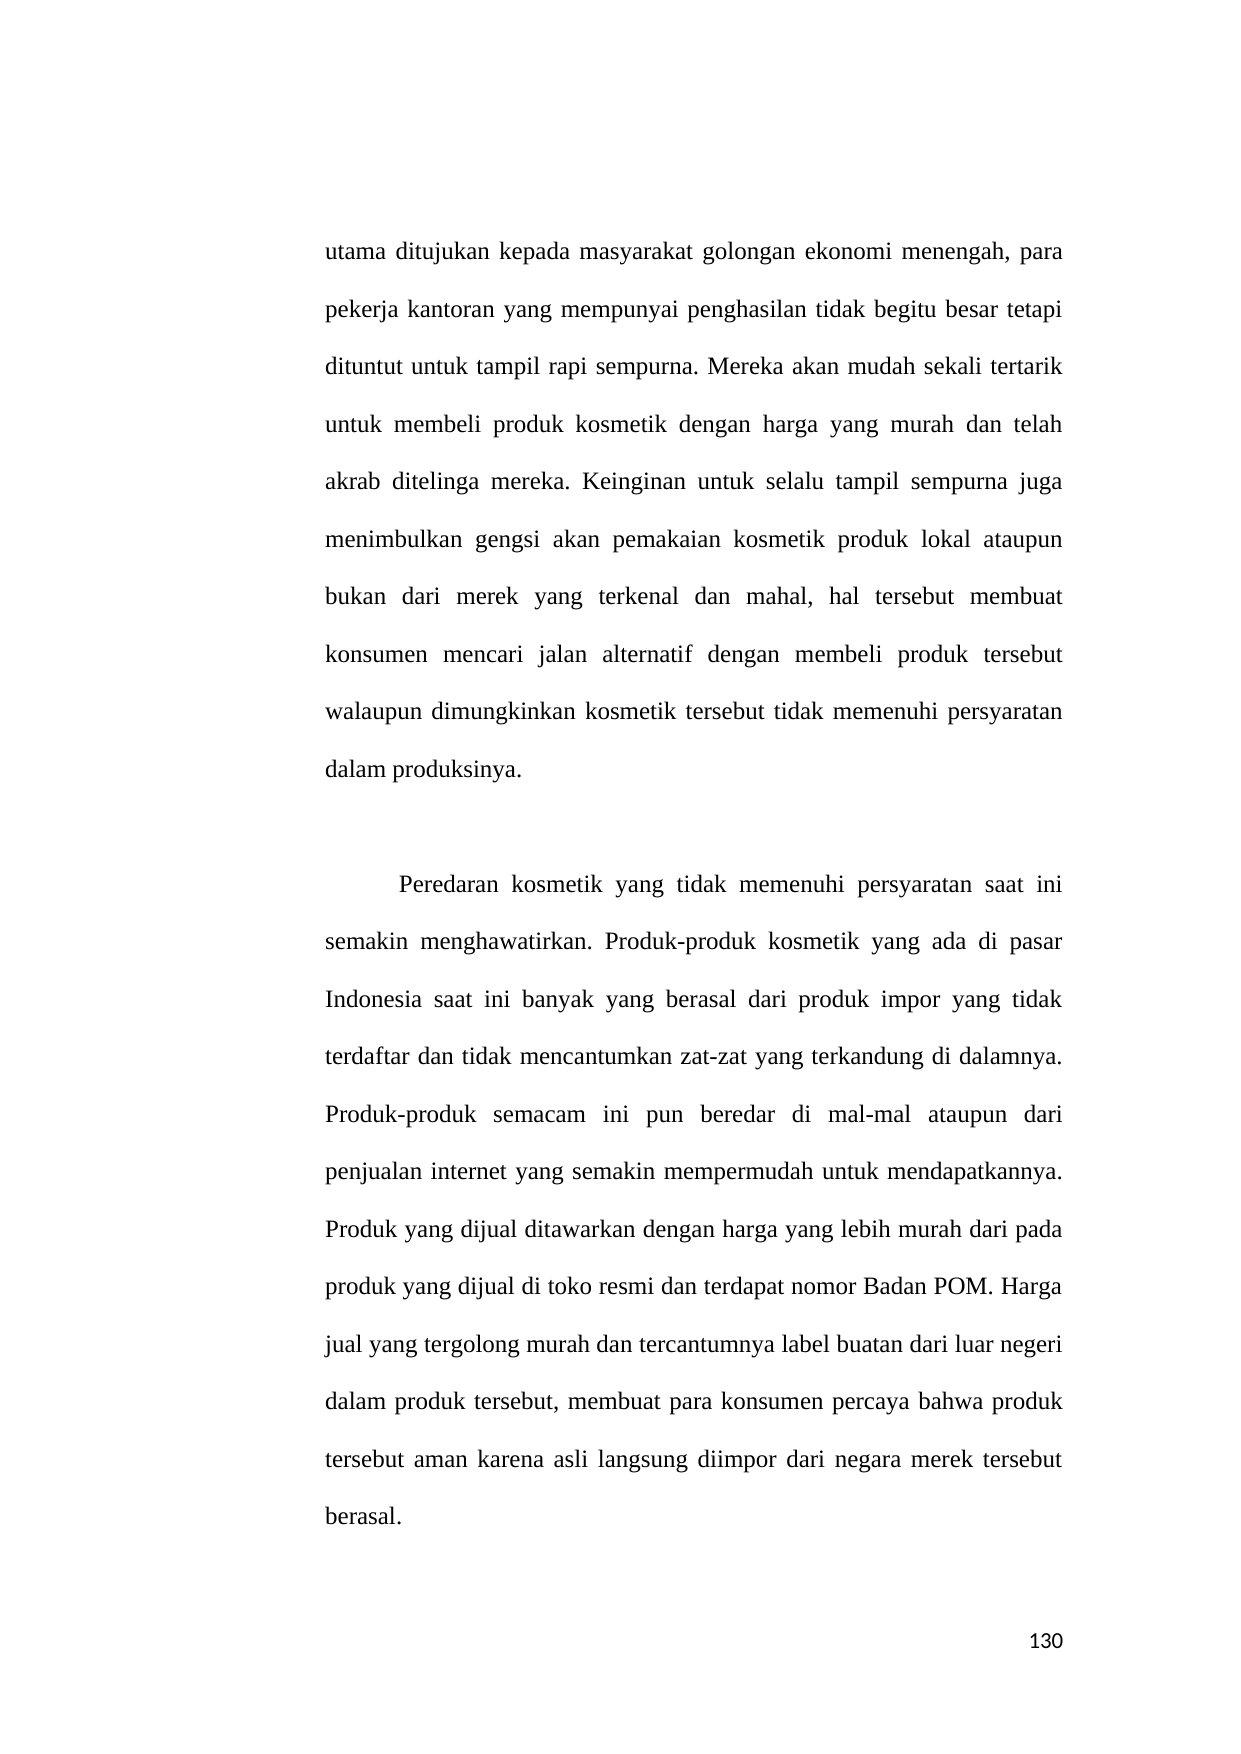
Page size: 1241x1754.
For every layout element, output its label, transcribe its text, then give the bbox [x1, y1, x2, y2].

list Peredaran kosmetik yang tidak memenuhi persyaratan saat ini semakin menghawatirkan. Produk-produk kosmetik yang ada di pasar Indonesia saat ini banyak yang berasal dari produk impor yang tidak terdaftar dan tidak mencantumkan zat-zat yang terkandung di dalamnya. Produk-produk semacam ini pun beredar di mal-mal ataupun dari penjualan internet yang semakin mempermudah untuk mendapatkannya. Produk yang dijual ditawarkan dengan harga yang lebih murah dari pada produk yang dijual di toko resmi dan terdapat nomor Badan POM. Harga jual yang tergolong murah dan tercantumnya label buatan dari luar negeri dalam produk tersebut, membuat para konsumen percaya bahwa produk tersebut aman karena asli langsung diimpor dari negara merek tersebut berasal. [325, 869, 1063, 1530]
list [325, 236, 1063, 782]
